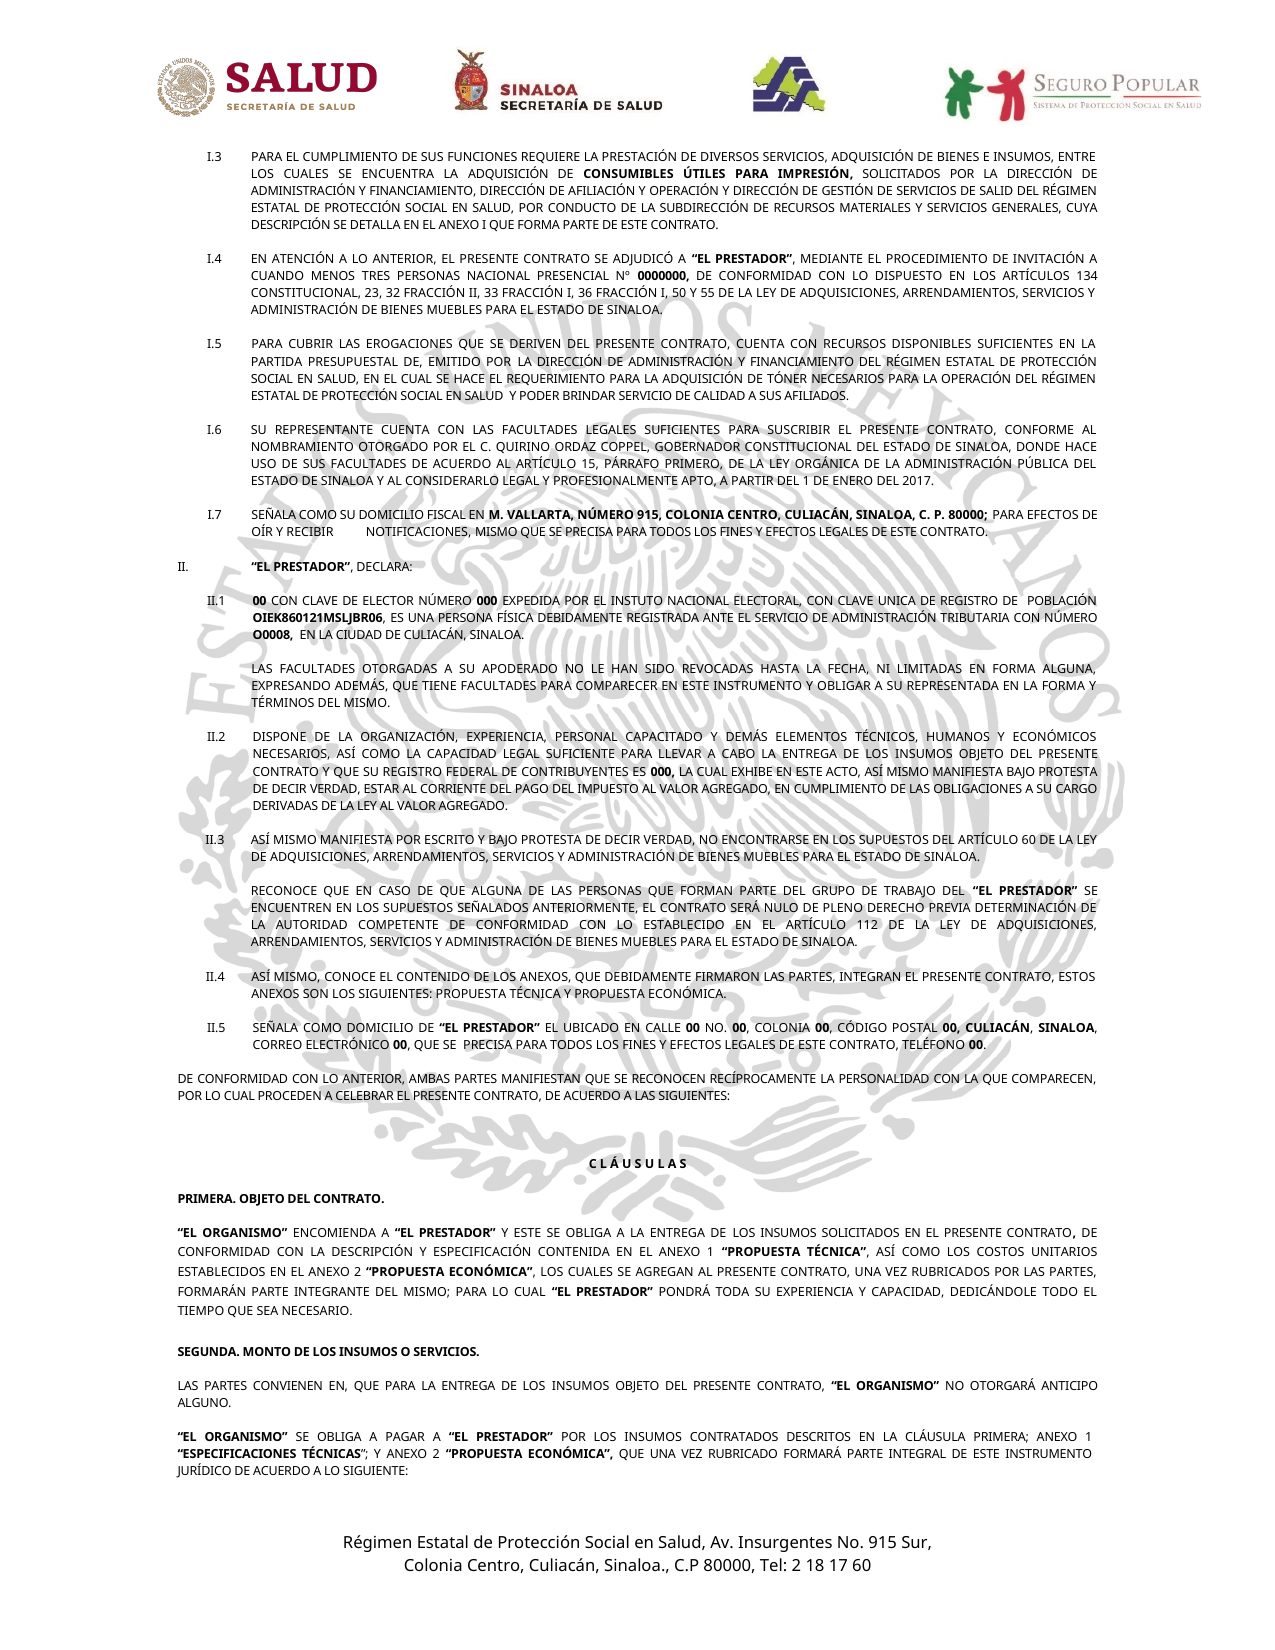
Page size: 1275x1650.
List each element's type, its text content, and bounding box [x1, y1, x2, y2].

text II.4 ASÍ MISMO, CONOCE EL CONTENIDO DE LOS ANEXOS, QUE DEBIDAMENTE FIRMARON LAS PARTES, INTEGRAN EL PRESENTE CONTRATO, ESTOS ANEXOS SON LOS SIGUIENTES: PROPUESTA TÉCNICA Y PROPUESTA ECONÓMICA. [206, 968, 1098, 1002]
text I.6 SU REPRESENTANTE CUENTA CON LAS FACULTADES LEGALES SUFICIENTES PARA SUSCRIBIR EL PRESENTE CONTRATO, CONFORME AL NOMBRAMIENTO OTORGADO POR EL C. QUIRINO ORDAZ COPPEL, GOBERNADOR CONSTITUCIONAL DEL ESTADO DE SINALOA, DONDE HACE USO DE SUS FACULTADES DE ACUERDO AL ARTÍCULO 15, PÁRRAFO PRIMERO, DE LA LEY ORGÁNICA DE LA ADMINISTRACIÓN PÚBLICA DEL ESTADO DE SINALOA Y AL CONSIDERARLO LEGAL Y PROFESIONALMENTE APTO, A PARTIR DEL 1 DE ENERO DEL 2017. [207, 421, 1098, 489]
text LAS PARTES CONVIENEN EN, QUE PARA LA ENTREGA DE LOS INSUMOS OBJETO DEL PRESENTE CONTRATO, “EL ORGANISMO” NO OTORGARÁ ANTICIPO ALGUNO. [177, 1377, 1098, 1411]
text II.1 00 CON CLAVE DE ELECTOR NÚMERO 000 EXPEDIDA POR EL INSTUTO NACIONAL ELECTORAL, CON CLAVE UNICA DE REGISTRO DE POBLACIÓN OIEK860121MSLJBR06, ES UNA PERSONA FÍSICA DEBIDAMENTE REGISTRADA ANTE EL SERVICIO DE ADMINISTRACIÓN TRIBUTARIA CON NÚMERO O0008, EN LA CIUDAD DE CULIACÁN, SINALOA. [207, 592, 1098, 643]
text RECONOCE QUE EN CASO DE QUE ALGUNA DE LAS PERSONAS QUE FORMAN PARTE DEL GRUPO DE TRABAJO DEL “EL PRESTADOR” SE ENCUENTREN EN LOS SUPUESTOS SEÑALADOS ANTERIORMENTE, EL CONTRATO SERÁ NULO DE PLENO DERECHO PREVIA DETERMINACIÓN DE LA AUTORIDAD COMPETENTE DE CONFORMIDAD CON LO ESTABLECIDO EN EL ARTÍCULO 112 DE LA LEY DE ADQUISICIONES, ARRENDAMIENTOS, SERVICIOS Y ADMINISTRACIÓN DE BIENES MUEBLES PARA EL ESTADO DE SINALOA. [205, 882, 1098, 951]
text I.7 SEÑALA COMO SU DOMICILIO FISCAL EN M. VALLARTA, NÚMERO 915, COLONIA CENTRO, CULIACÁN, SINALOA, C. P. 80000; PARA EFECTOS DE OÍR Y RECIBIR NOTIFICACIONES, MISMO QUE SE PRECISA PARA TODOS LOS FINES Y EFECTOS LEGALES DE ESTE CONTRATO. [207, 506, 1098, 541]
text II.5 SEÑALA COMO DOMICILIO DE “EL PRESTADOR” EL UBICADO EN CALLE 00 NO. 00, COLONIA 00, CÓDIGO POSTAL 00, CULIACÁN, SINALOA, CORREO ELECTRÓNICO 00, QUE SE PRECISA PARA TODOS LOS FINES Y EFECTOS LEGALES DE ESTE CONTRATO, TELÉFONO 00. [207, 1019, 1098, 1053]
text DE CONFORMIDAD CON LO ANTERIOR, AMBAS PARTES MANIFIESTAN QUE SE RECONOCEN RECÍPROCAMENTE LA PERSONALIDAD CON LA QUE COMPARECEN, POR LO CUAL PROCEDEN A CELEBRAR EL PRESENTE CONTRATO, DE ACUERDO A LAS SIGUIENTES: [177, 1070, 1098, 1104]
list “EL PRESTADOR”, DECLARA: [177, 558, 1098, 575]
text SEGUNDA. MONTO DE LOS INSUMOS O SERVICIOS. [177, 1343, 1098, 1360]
text C L Á U S U L A S [177, 1156, 1098, 1173]
text “EL ORGANISMO” SE OBLIGA A PAGAR A “EL PRESTADOR” POR LOS INSUMOS CONTRATADOS DESCRITOS EN LA CLÁUSULA PRIMERA; ANEXO 1 “ESPECIFICACIONES TÉCNICAS”; Y ANEXO 2 “PROPUESTA ECONÓMICA”, QUE UNA VEZ RUBRICADO FORMARÁ PARTE INTEGRAL DE ESTE INSTRUMENTO JURÍDICO DE ACUERDO A LO SIGUIENTE: [177, 1428, 1093, 1479]
text PRIMERA. OBJETO DEL CONTRATO. [177, 1190, 1098, 1207]
text “EL ORGANISMO” ENCOMIENDA A “EL PRESTADOR” Y ESTE SE OBLIGA A LA ENTREGA DE LOS INSUMOS SOLICITADOS EN EL PRESENTE CONTRATO, DE CONFORMIDAD CON LA DESCRIPCIÓN Y ESPECIFICACIÓN CONTENIDA EN EL ANEXO 1 “PROPUESTA TÉCNICA”, ASÍ COMO LOS COSTOS UNITARIOS ESTABLECIDOS EN EL ANEXO 2 “PROPUESTA ECONÓMICA”, LOS CUALES SE AGREGAN AL PRESENTE CONTRATO, UNA VEZ RUBRICADOS POR LAS PARTES, FORMARÁN PARTE INTEGRANTE DEL MISMO; PARA LO CUAL “EL PRESTADOR” PONDRÁ TODA SU EXPERIENCIA Y CAPACIDAD, DEDICÁNDOLE TODO EL TIEMPO QUE SEA NECESARIO. [177, 1224, 1098, 1319]
text II.2 DISPONE DE LA ORGANIZACIÓN, EXPERIENCIA, PERSONAL CAPACITADO Y DEMÁS ELEMENTOS TÉCNICOS, HUMANOS Y ECONÓMICOS NECESARIOS, ASÍ COMO LA CAPACIDAD LEGAL SUFICIENTE PARA LLEVAR A CABO LA ENTREGA DE LOS INSUMOS OBJETO DEL PRESENTE CONTRATO Y QUE SU REGISTRO FEDERAL DE CONTRIBUYENTES ES 000, LA CUAL EXHIBE EN ESTE ACTO, ASÍ MISMO MANIFIESTA BAJO PROTESTA DE DECIR VERDAD, ESTAR AL CORRIENTE DEL PAGO DEL IMPUESTO AL VALOR AGREGADO, EN CUMPLIMIENTO DE LAS OBLIGACIONES A SU CARGO DERIVADAS DE LA LEY AL VALOR AGREGADO. [207, 728, 1098, 814]
text I.4 EN ATENCIÓN A LO ANTERIOR, EL PRESENTE CONTRATO SE ADJUDICÓ A “EL PRESTADOR”, MEDIANTE EL PROCEDIMIENTO DE INVITACIÓN A CUANDO MENOS TRES PERSONAS NACIONAL PRESENCIAL Nº 0000000, DE CONFORMIDAD CON LO DISPUESTO EN LOS ARTÍCULOS 134 CONSTITUCIONAL, 23, 32 FRACCIÓN II, 33 FRACCIÓN I, 36 FRACCIÓN I, 50 Y 55 DE LA LEY DE ADQUISICIONES, ARRENDAMIENTOS, SERVICIOS Y ADMINISTRACIÓN DE BIENES MUEBLES PARA EL ESTADO DE SINALOA. [207, 250, 1098, 318]
text I.3 PARA EL CUMPLIMIENTO DE SUS FUNCIONES REQUIERE LA PRESTACIÓN DE DIVERSOS SERVICIOS, ADQUISICIÓN DE BIENES E INSUMOS, ENTRE LOS CUALES SE ENCUENTRA LA ADQUISICIÓN DE CONSUMIBLES ÚTILES PARA IMPRESIÓN, SOLICITADOS POR LA DIRECCIÓN DE ADMINISTRACIÓN Y FINANCIAMIENTO, DIRECCIÓN DE AFILIACIÓN Y OPERACIÓN Y DIRECCIÓN DE GESTIÓN DE SERVICIOS DE SALID DEL RÉGIMEN ESTATAL DE PROTECCIÓN SOCIAL EN SALUD, POR CONDUCTO DE LA SUBDIRECCIÓN DE RECURSOS MATERIALES Y SERVICIOS GENERALES, CUYA DESCRIPCIÓN SE DETALLA EN EL ANEXO I QUE FORMA PARTE DE ESTE CONTRATO. [207, 148, 1098, 233]
text LAS FACULTADES OTORGADAS A SU APODERADO NO LE HAN SIDO REVOCADAS HASTA LA FECHA, NI LIMITADAS EN FORMA ALGUNA, EXPRESANDO ADEMÁS, QUE TIENE FACULTADES PARA COMPARECER EN ESTE INSTRUMENTO Y OBLIGAR A SU REPRESENTADA EN LA FORMA Y TÉRMINOS DEL MISMO. [251, 660, 1098, 711]
picture [104, 32, 1202, 144]
text I.5 PARA CUBRIR LAS EROGACIONES QUE SE DERIVEN DEL PRESENTE CONTRATO, CUENTA CON RECURSOS DISPONIBLES SUFICIENTES EN LA PARTIDA PRESUPUESTAL DE, EMITIDO POR LA DIRECCIÓN DE ADMINISTRACIÓN Y FINANCIAMIENTO DEL RÉGIMEN ESTATAL DE PROTECCIÓN SOCIAL EN SALUD, EN EL CUAL SE HACE EL REQUERIMIENTO PARA LA ADQUISICIÓN DE TÓNER NECESARIOS PARA LA OPERACIÓN DEL RÉGIMEN ESTATAL DE PROTECCIÓN SOCIAL EN SALUD Y PODER BRINDAR SERVICIO DE CALIDAD A SUS AFILIADOS. [207, 336, 1098, 404]
text II.3 ASÍ MISMO MANIFIESTA POR ESCRITO Y BAJO PROTESTA DE DECIR VERDAD, NO ENCONTRARSE EN LOS SUPUESTOS DEL ARTÍCULO 60 DE LA LEY DE ADQUISICIONES, ARRENDAMIENTOS, SERVICIOS Y ADMINISTRACIÓN DE BIENES MUEBLES PARA EL ESTADO DE SINALOA. [205, 831, 1098, 865]
